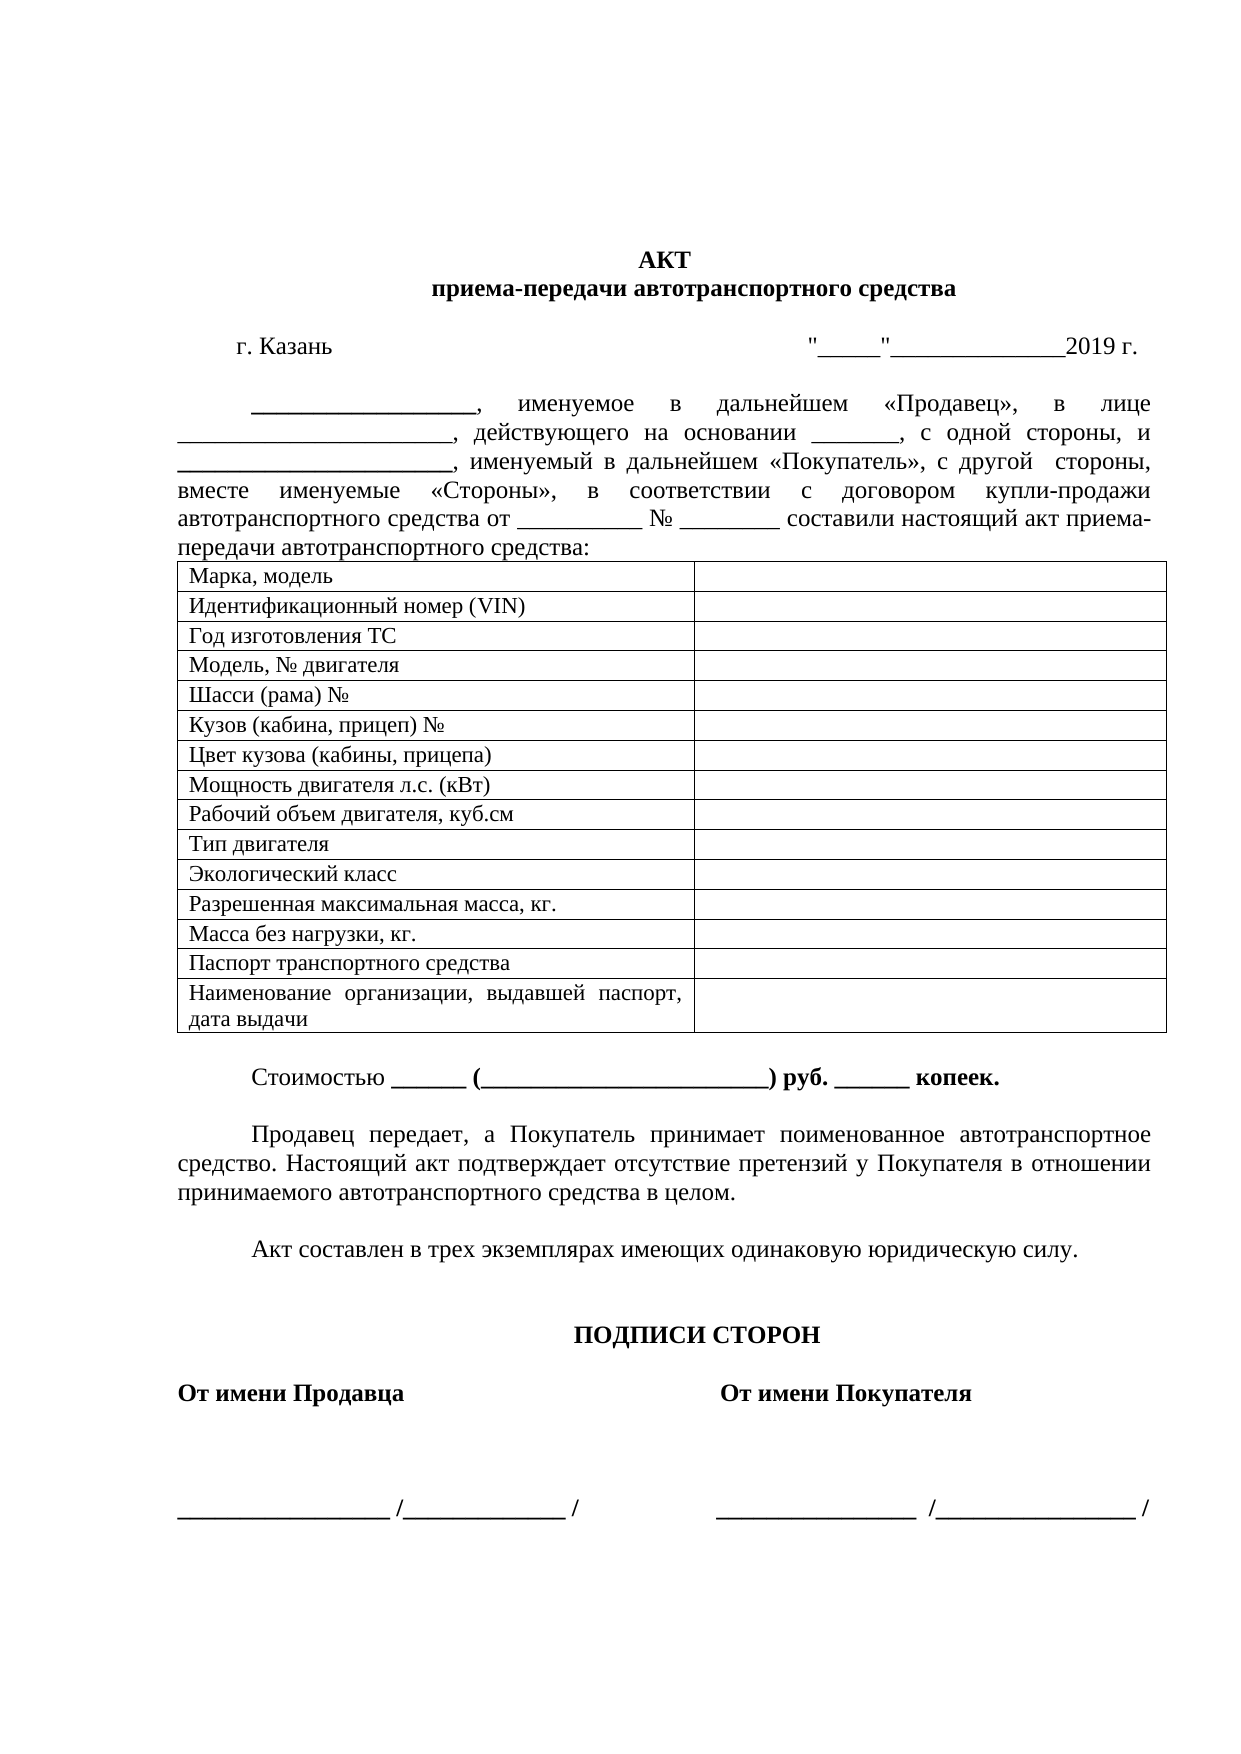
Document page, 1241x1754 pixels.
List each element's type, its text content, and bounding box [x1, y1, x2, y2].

text Стоимостью ______ (_______________________) руб. ______ копеек. [177, 1062, 1152, 1090]
table_cell [695, 771, 1166, 799]
text ПОДПИСИ СТОРОН [177, 1320, 1158, 1349]
table_cell Экологический класс [178, 860, 694, 889]
table_cell [695, 741, 1166, 769]
table_cell [695, 979, 1166, 1032]
table_header Марка, модель [178, 562, 694, 591]
table_cell Год изготовления ТС [178, 622, 694, 650]
table_cell [695, 830, 1166, 859]
text От имени Продавца От имени Покупателя [177, 1378, 1152, 1407]
table_cell Тип двигателя [178, 830, 694, 859]
table_cell Рабочий объем двигателя, куб.см [178, 800, 694, 829]
table_cell Разрешенная максимальная масса, кг. [178, 890, 694, 918]
text Продавец передает, а Покупатель принимает поименованное автотранспортное средство. Настоящий акт подтверждает отсутствие претензий у Покупателя в отношении принимаемого автотранспортного средства в целом. [177, 1119, 1152, 1205]
table_cell [695, 860, 1166, 889]
table_cell Кузов (кабина, прицеп) № [178, 711, 694, 740]
table_cell [695, 681, 1166, 710]
text г. Казань "_____"______________2019 г. [236, 331, 1152, 360]
text АКТ [177, 245, 1152, 273]
table_cell [695, 651, 1166, 680]
text __________________, именуемое в дальнейшем «Продавец», в лице ______________________, действующего на основании _______, с одной стороны, и ______________________, именуемый в дальнейшем «Покупатель», с другой стороны, вместе именуемые «Стороны», в соответствии с договором купли-продажи автотранспортного средства от __________ № ________ составили настоящий акт приема-передачи автотранспортного средства: [177, 388, 1152, 561]
text _________________ /_____________ / ________________ /________________ / [177, 1493, 1152, 1522]
table_cell Паспорт транспортного средства [178, 949, 694, 978]
table_cell [695, 920, 1166, 948]
table_cell [695, 800, 1166, 829]
table_cell Идентификационный номер (VIN) [178, 592, 694, 621]
table_cell Цвет кузова (кабины, прицепа) [178, 741, 694, 769]
table_cell [695, 711, 1166, 740]
table_cell Наименование организации, выдавшей паспорт, дата выдачи [178, 979, 694, 1032]
table_cell Шасси (рама) № [178, 681, 694, 710]
text Акт составлен в трех экземплярах имеющих одинаковую юридическую силу. [177, 1234, 1152, 1263]
text приема-передачи автотранспортного средства [177, 273, 1152, 302]
table_cell Масса без нагрузки, кг. [178, 920, 694, 948]
table_cell Мощность двигателя л.с. (кВт) [178, 771, 694, 799]
table_header [695, 562, 1166, 591]
table_cell [695, 592, 1166, 621]
table_cell [695, 949, 1166, 978]
table_cell [695, 890, 1166, 918]
table_cell [695, 622, 1166, 650]
table_cell Модель, № двигателя [178, 651, 694, 680]
